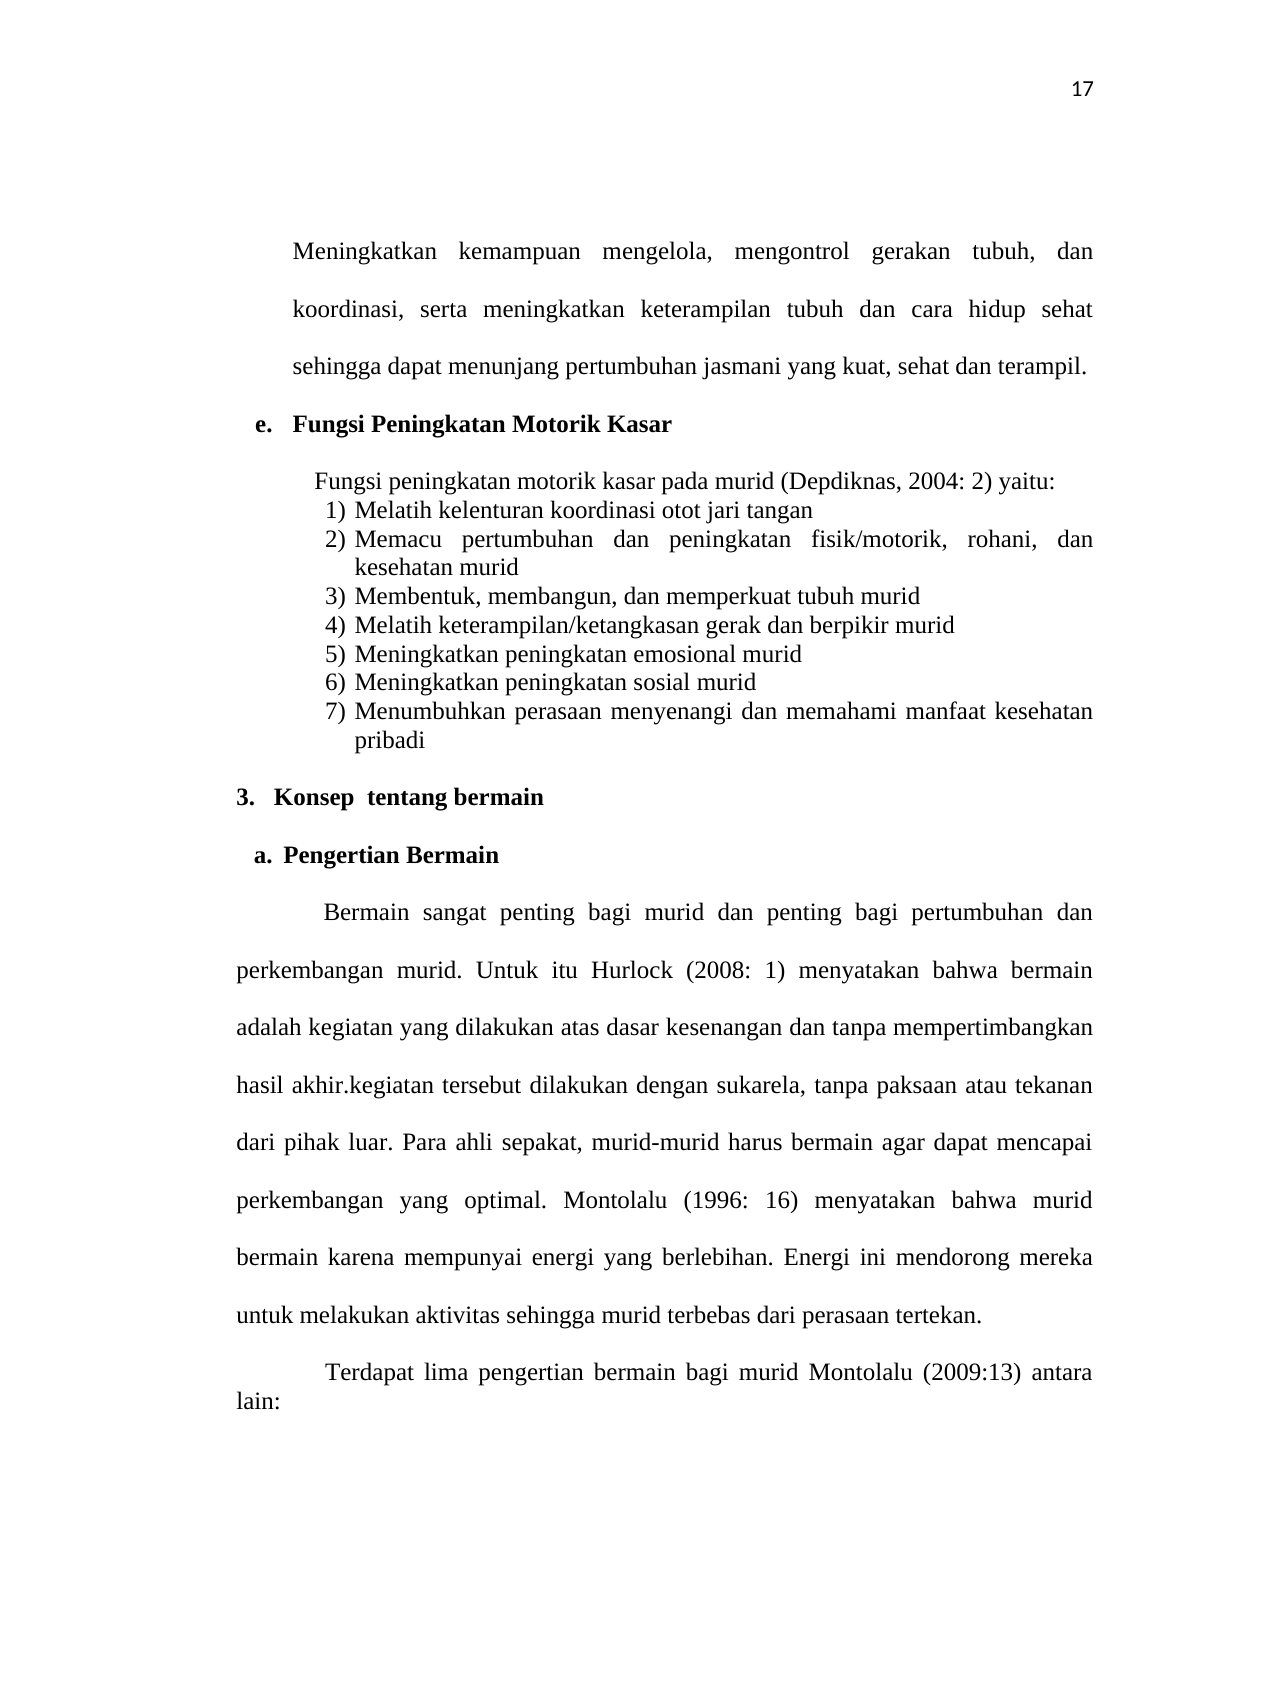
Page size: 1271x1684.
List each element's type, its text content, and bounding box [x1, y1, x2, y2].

list Meningkatkan peningkatan sosial murid [325, 667, 1094, 696]
list Pengertian Bermain [254, 840, 1094, 869]
list Melatih keterampilan/ketangkasan gerak dan berpikir murid [325, 610, 1094, 639]
list Konsep tentang bermain [236, 782, 1094, 811]
list Membentuk, membangun, dan memperkuat tubuh murid [325, 581, 1094, 610]
list Fungsi peningkatan motorik kasar pada murid (Depdiknas, 2004: 2) yaitu: [236, 466, 1094, 495]
list Menumbuhkan perasaan menyenangi dan memahami manfaat kesehatan pribadi [325, 696, 1094, 754]
list Memacu pertumbuhan dan peningkatan fisik/motorik, rohani, dan kesehatan murid [325, 524, 1094, 581]
list Bermain sangat penting bagi murid dan penting bagi pertumbuhan dan perkembangan murid. Untuk itu Hurlock (2008: 1) menyatakan bahwa bermain adalah kegiatan yang dilakukan atas dasar kesenangan dan tanpa mempertimbangkan hasil akhir.kegiatan tersebut dilakukan dengan sukarela, tanpa paksaan atau tekanan dari pihak luar. Para ahli sepakat, murid-murid harus bermain agar dapat mencapai perkembangan yang optimal. Montolalu (1996: 16) menyatakan bahwa murid bermain karena mempunyai energi yang berlebihan. Energi ini mendorong mereka untuk melakukan aktivitas sehingga murid terbebas dari perasaan tertekan. [236, 897, 1094, 1329]
list Meningkatkan peningkatan emosional murid [325, 639, 1094, 667]
list Melatih kelenturan koordinasi otot jari tangan [325, 495, 1094, 524]
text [292, 236, 1094, 380]
list Terdapat lima pengertian bermain bagi murid Montolalu (2009:13) antara lain: [236, 1357, 1094, 1415]
list Fungsi Peningkatan Motorik Kasar [255, 409, 1094, 437]
